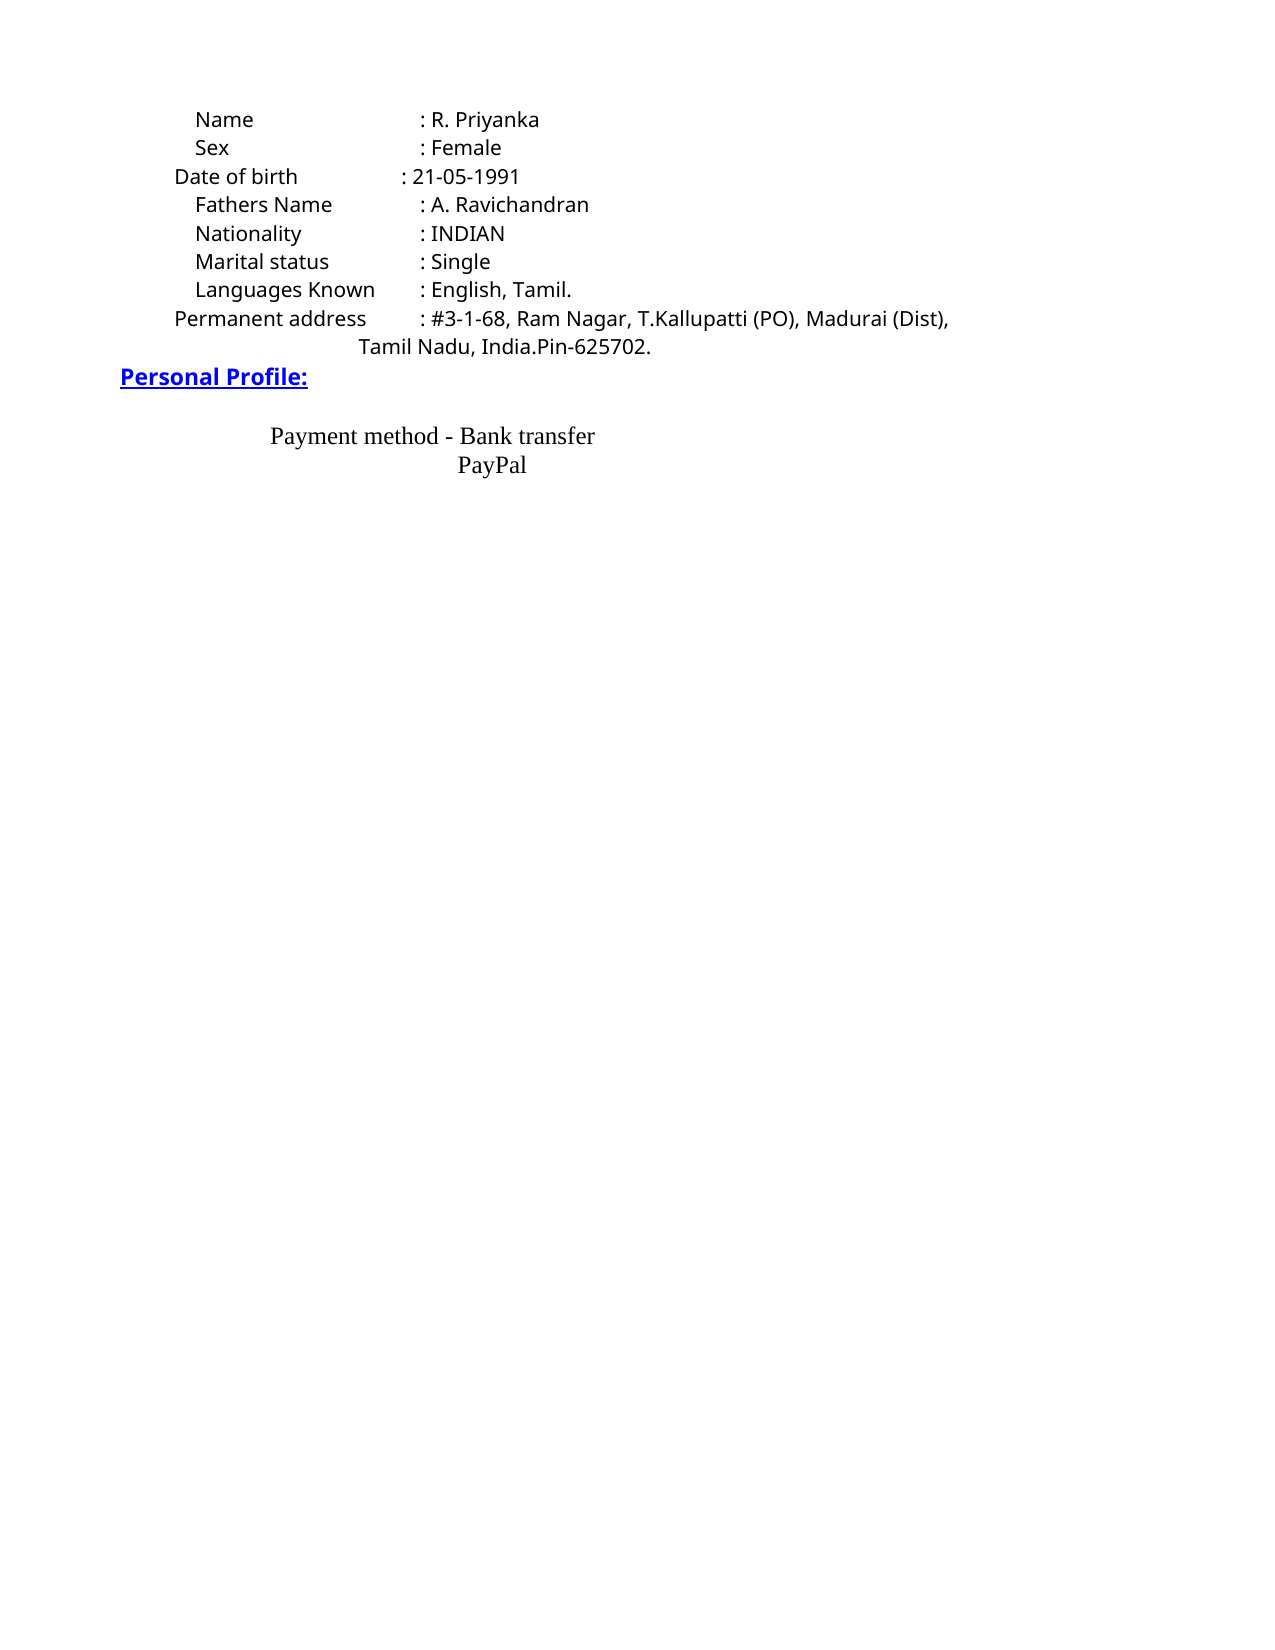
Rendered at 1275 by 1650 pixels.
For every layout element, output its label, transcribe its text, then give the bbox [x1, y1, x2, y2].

subtitle Personal Profile: [120, 361, 1155, 392]
text PayPal [120, 450, 1155, 478]
text Fathers Name : A. Ravichandran Nationality : INDIAN [195, 190, 1155, 247]
text Marital status : Single Languages Known : English, Tamil. [195, 247, 1155, 304]
text Name : R. Priyanka Sex : Female [195, 105, 1155, 162]
text Permanent address : #3-1-68, Ram Nagar, T.Kallupatti (PO), Madurai (Dist), [120, 304, 1155, 332]
text Date of birth : 21-05-1991 [120, 162, 1155, 190]
text Tamil Nadu, India.Pin-625702. [120, 332, 1155, 361]
text Payment method - Bank transfer [120, 421, 1155, 450]
